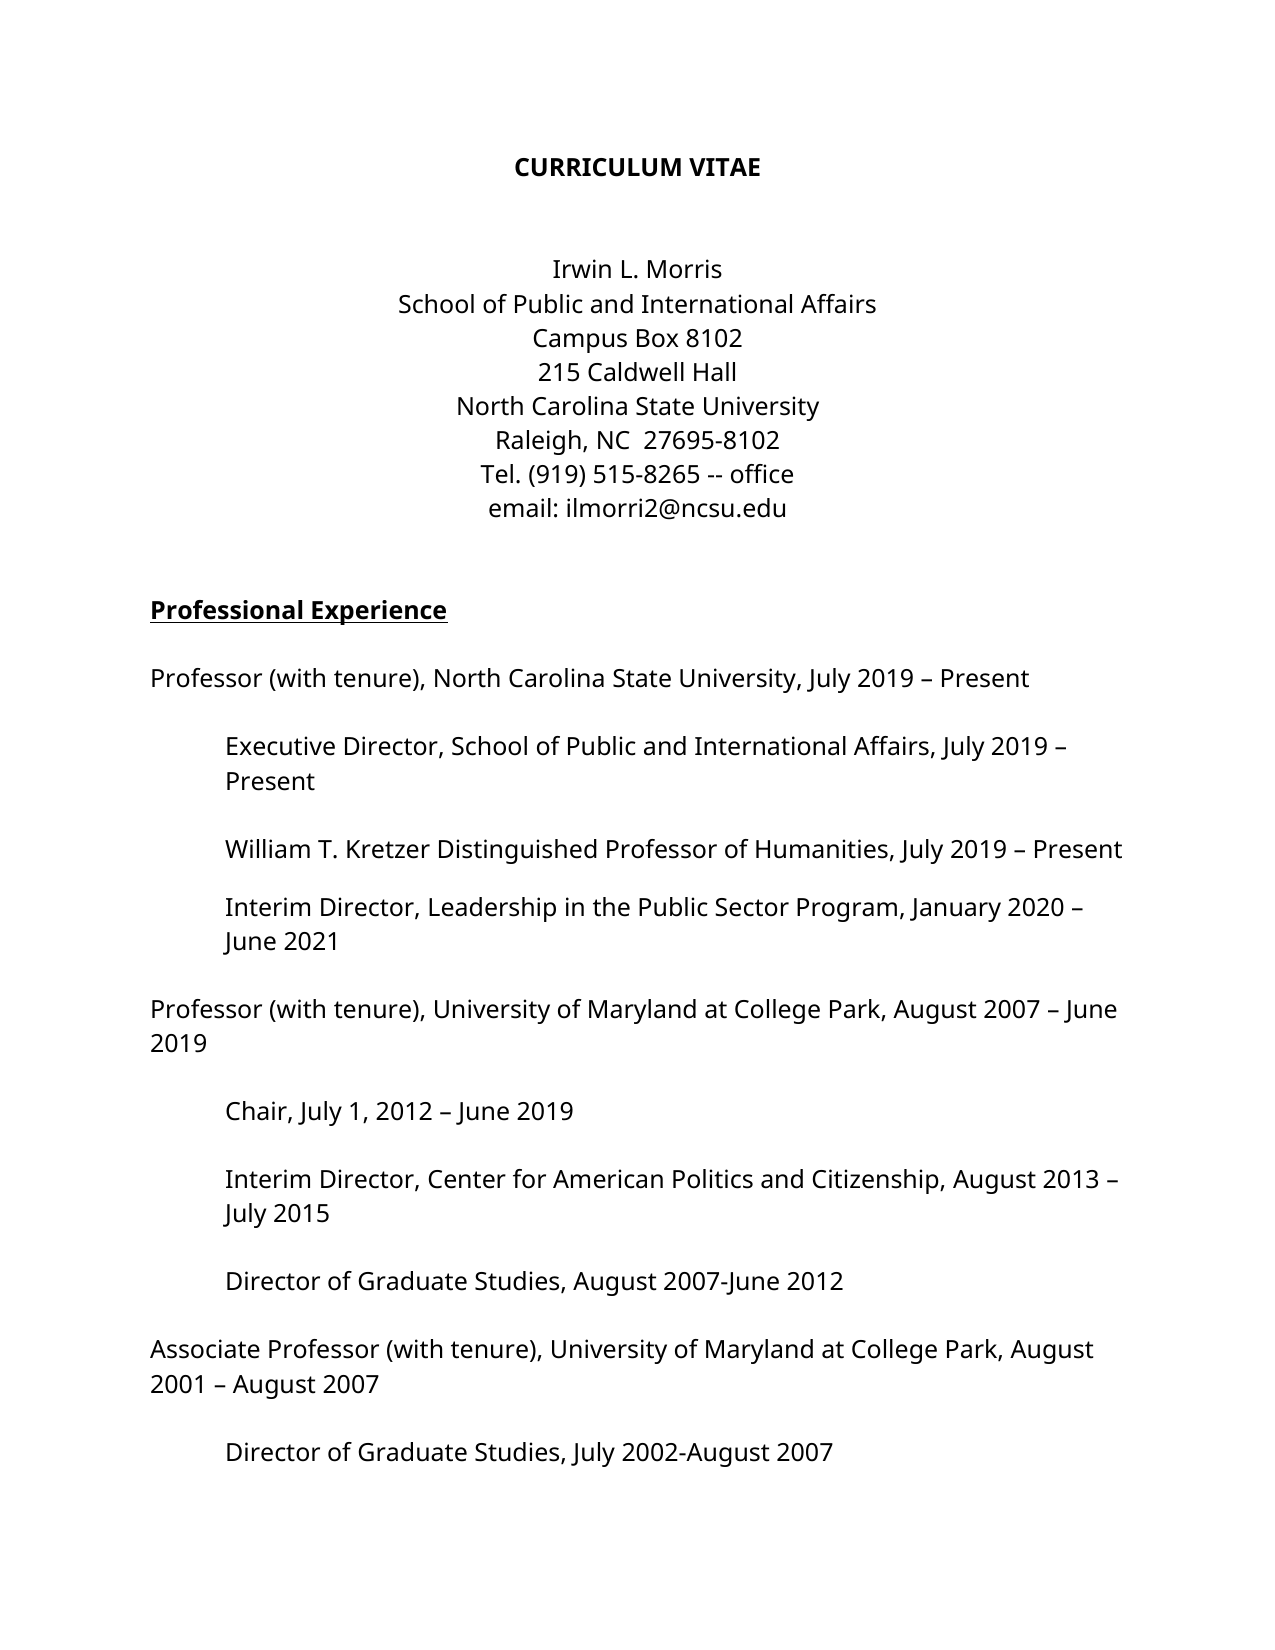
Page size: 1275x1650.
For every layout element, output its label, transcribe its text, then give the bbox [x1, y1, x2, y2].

text Interim Director, Leadership in the Public Sector Program, January 2020 – June 2021 [225, 889, 1125, 957]
text Interim Director, Center for American Politics and Citizenship, August 2013 – July 2015 [225, 1162, 1125, 1230]
text Professional Experience [150, 593, 1125, 627]
text William T. Kretzer Distinguished Professor of Humanities, July 2019 – Present [225, 831, 1125, 889]
text Raleigh, NC 27695-8102 [150, 422, 1125, 457]
text Executive Director, School of Public and International Affairs, July 2019 – Present [225, 729, 1125, 797]
text School of Public and International Affairs [150, 286, 1125, 320]
text Campus Box 8102 [150, 320, 1125, 354]
text North Carolina State University [150, 388, 1125, 422]
title CURRICULUM VITAE [150, 150, 1125, 184]
text 215 Caldwell Hall [150, 354, 1125, 388]
text Director of Graduate Studies, July 2002-August 2007 [225, 1434, 1125, 1468]
text Tel. (919) 515-8265 -- office [150, 457, 1125, 491]
text Director of Graduate Studies, August 2007-June 2012 [225, 1264, 1125, 1298]
text Associate Professor (with tenure), University of Maryland at College Park, August 2001 – August 2007 [150, 1332, 1125, 1400]
text Professor (with tenure), University of Maryland at College Park, August 2007 – June 2019 [150, 992, 1125, 1060]
text Professor (with tenure), North Carolina State University, July 2019 – Present [150, 661, 1125, 695]
text Chair, July 1, 2012 – June 2019 [225, 1094, 1125, 1128]
text Irwin L. Morris [150, 252, 1125, 286]
text email: ilmorri2@ncsu.edu [150, 491, 1125, 525]
